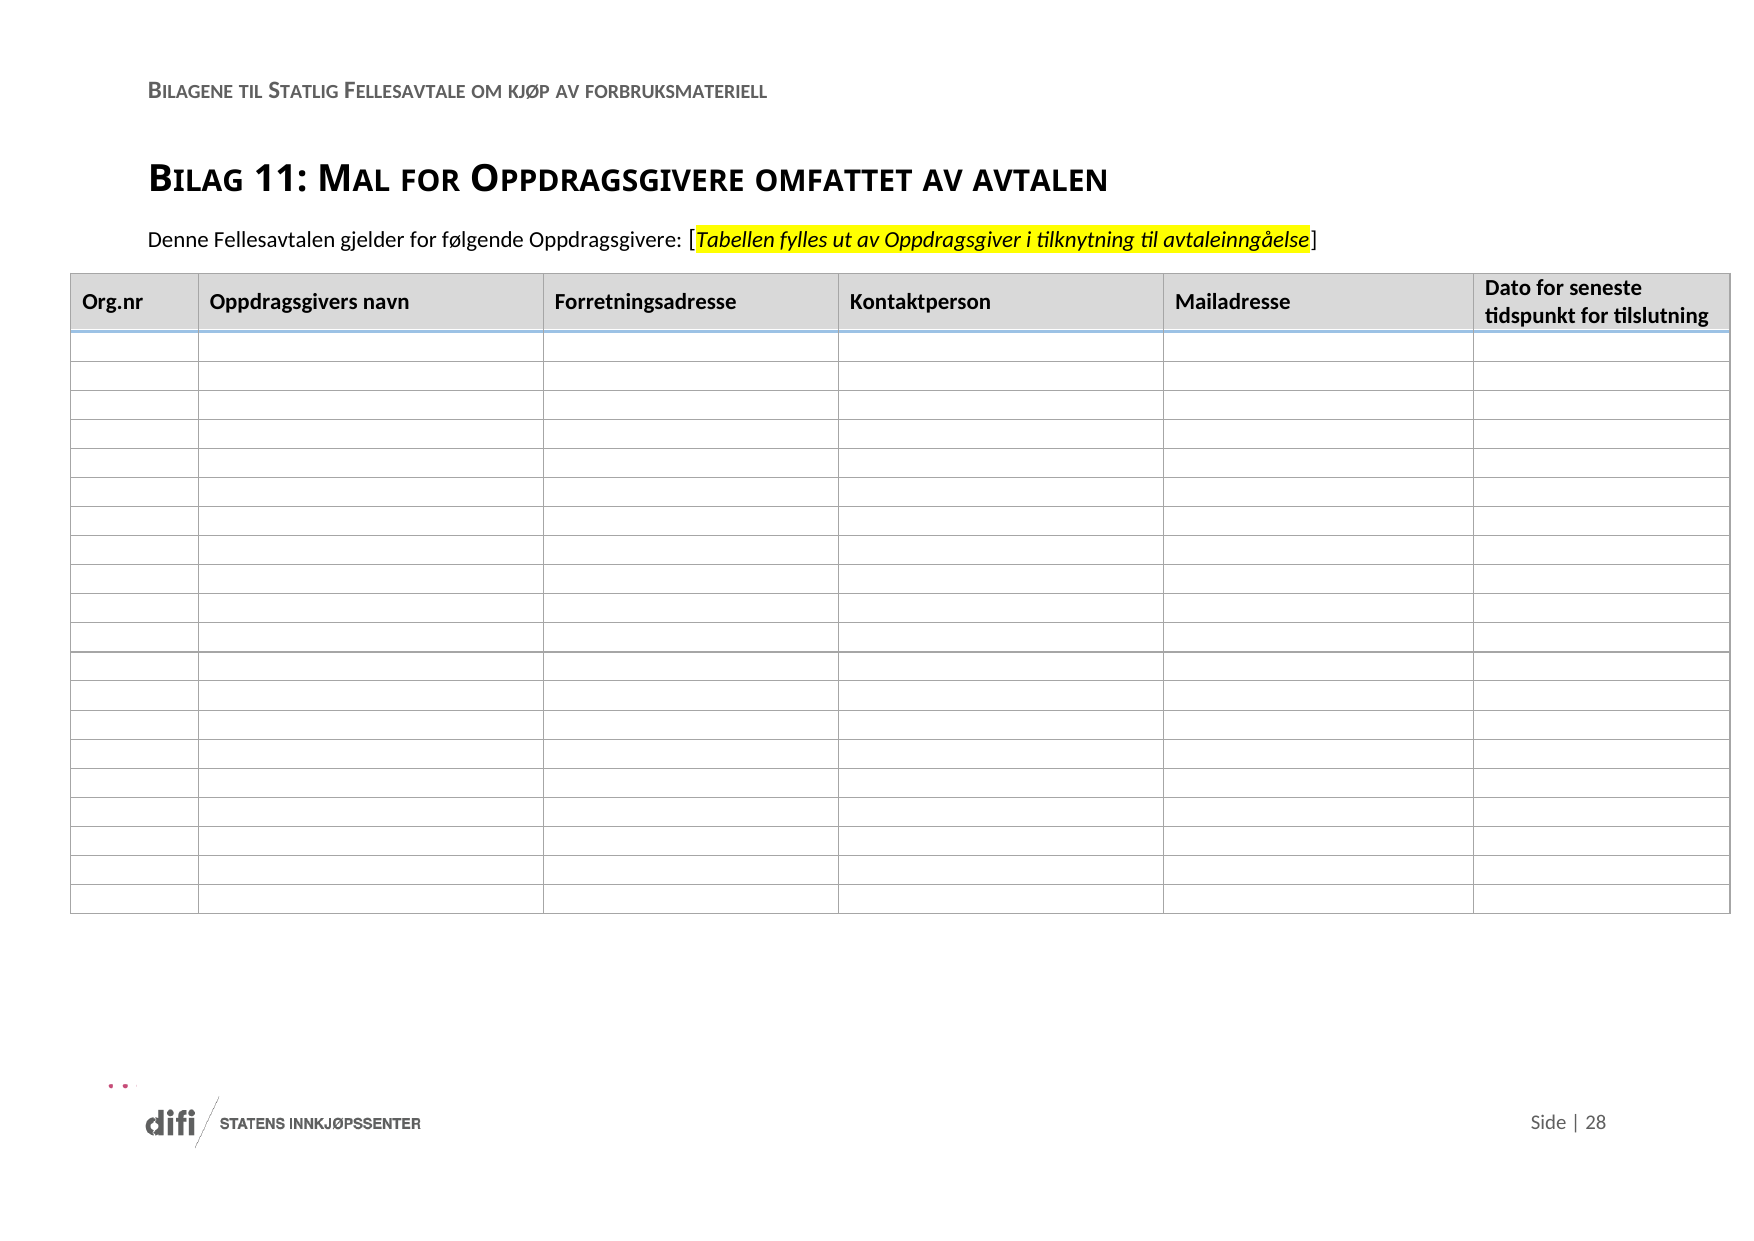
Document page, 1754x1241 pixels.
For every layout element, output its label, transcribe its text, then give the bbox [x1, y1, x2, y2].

table_cell [1164, 798, 1473, 826]
table_header Dato for seneste tidspunkt for tilslutning [1474, 274, 1729, 329]
table_cell [839, 827, 1163, 855]
table_cell [1474, 653, 1729, 680]
table_cell [71, 565, 198, 593]
table_cell [1164, 333, 1473, 361]
table_cell [839, 711, 1163, 738]
table_cell [544, 565, 838, 593]
table_cell [1474, 478, 1729, 506]
table_cell [71, 681, 198, 709]
table_cell [544, 798, 838, 826]
table_cell [199, 594, 543, 622]
table_cell [839, 565, 1163, 593]
table_cell [199, 856, 543, 884]
table_cell [71, 769, 198, 797]
table_cell [1164, 623, 1473, 651]
table_cell [199, 565, 543, 593]
table_cell [71, 798, 198, 826]
table_cell [1164, 827, 1473, 855]
table_cell [544, 594, 838, 622]
table_cell [839, 885, 1163, 913]
table_cell [544, 653, 838, 680]
table_cell [839, 333, 1163, 361]
table_cell [1474, 856, 1729, 884]
table_header Oppdragsgivers navn [199, 274, 543, 329]
table_cell [544, 711, 838, 738]
table_cell [544, 478, 838, 506]
table_cell [544, 420, 838, 448]
table_cell [1164, 507, 1473, 535]
table_cell [1474, 391, 1729, 419]
table_cell [1474, 711, 1729, 738]
table_cell [199, 507, 543, 535]
table_cell [839, 507, 1163, 535]
table_cell [199, 885, 543, 913]
picture [90, 1047, 430, 1152]
table_cell [199, 769, 543, 797]
table_cell [199, 333, 543, 361]
table_cell [839, 740, 1163, 768]
table_cell [1474, 333, 1729, 361]
table_cell [839, 623, 1163, 651]
table_cell [71, 856, 198, 884]
table_cell [71, 653, 198, 680]
table_cell [839, 653, 1163, 680]
table_cell [839, 420, 1163, 448]
table_cell [1474, 681, 1729, 709]
table_cell [71, 391, 198, 419]
table_cell [1474, 769, 1729, 797]
table_cell [1164, 449, 1473, 477]
table_cell [71, 827, 198, 855]
table_cell [544, 769, 838, 797]
table_cell [839, 362, 1163, 390]
table_header Mailadresse [1164, 274, 1473, 329]
table_cell [544, 362, 838, 390]
table_cell [199, 653, 543, 680]
table_cell [1164, 653, 1473, 680]
table_cell [1164, 594, 1473, 622]
table_header Forretningsadresse [544, 274, 838, 329]
table_cell [199, 478, 543, 506]
table_cell [544, 333, 838, 361]
table_cell [544, 885, 838, 913]
table_cell [1474, 362, 1729, 390]
table_cell [544, 827, 838, 855]
table_cell [1164, 681, 1473, 709]
table_cell [839, 478, 1163, 506]
table_cell [1474, 507, 1729, 535]
table_cell [199, 711, 543, 738]
table_cell [1474, 420, 1729, 448]
table_cell [1164, 740, 1473, 768]
table_cell [71, 449, 198, 477]
table_cell [839, 391, 1163, 419]
table_cell [1164, 856, 1473, 884]
table_cell [544, 623, 838, 651]
table_cell [71, 478, 198, 506]
table_cell [1474, 623, 1729, 651]
table_cell [839, 798, 1163, 826]
table_cell [839, 536, 1163, 564]
table_cell [1164, 769, 1473, 797]
table_cell [199, 362, 543, 390]
table_cell [1164, 420, 1473, 448]
table_cell [839, 856, 1163, 884]
table_cell [1164, 711, 1473, 738]
table_cell [544, 740, 838, 768]
table_cell [71, 507, 198, 535]
table_cell [71, 420, 198, 448]
table_cell [544, 681, 838, 709]
table_header Kontaktperson [839, 274, 1163, 329]
table_cell [1164, 565, 1473, 593]
table_cell [71, 740, 198, 768]
table_cell [839, 594, 1163, 622]
table_cell [71, 623, 198, 651]
table_cell [1164, 885, 1473, 913]
table_cell [71, 333, 198, 361]
table_cell [1164, 362, 1473, 390]
table_cell [544, 449, 838, 477]
table_cell [544, 507, 838, 535]
text Denne Fellesavtalen gjelder for følgende Oppdragsgivere: [Tabellen fylles ut av Oppdragsgiver i tilknytning til avtaleinngåelse] [148, 223, 1606, 253]
table_cell [1474, 827, 1729, 855]
table_cell [839, 449, 1163, 477]
table_cell [1164, 391, 1473, 419]
table_cell [199, 449, 543, 477]
table_cell [544, 391, 838, 419]
table_cell [199, 798, 543, 826]
table_cell [199, 827, 543, 855]
table_cell [1474, 740, 1729, 768]
table_cell [199, 391, 543, 419]
table_cell [71, 885, 198, 913]
table_cell [199, 420, 543, 448]
table_cell [1474, 449, 1729, 477]
table_header Org.nr [71, 274, 198, 329]
table_cell [71, 711, 198, 738]
table_cell [71, 536, 198, 564]
text Bilag 11: Mal for Oppdragsgivere omfattet av avtalen [148, 151, 1606, 202]
table_cell [1474, 536, 1729, 564]
table_cell [1164, 536, 1473, 564]
table_cell [1474, 885, 1729, 913]
table_cell [71, 362, 198, 390]
table_cell [1474, 594, 1729, 622]
table_cell [839, 681, 1163, 709]
table_cell [199, 536, 543, 564]
table_cell [199, 623, 543, 651]
table_cell [1474, 798, 1729, 826]
table_cell [71, 594, 198, 622]
table_cell [199, 681, 543, 709]
table_cell [544, 536, 838, 564]
table_cell [1164, 478, 1473, 506]
table_cell [544, 856, 838, 884]
table_cell [839, 769, 1163, 797]
table_cell [1474, 565, 1729, 593]
table_cell [199, 740, 543, 768]
